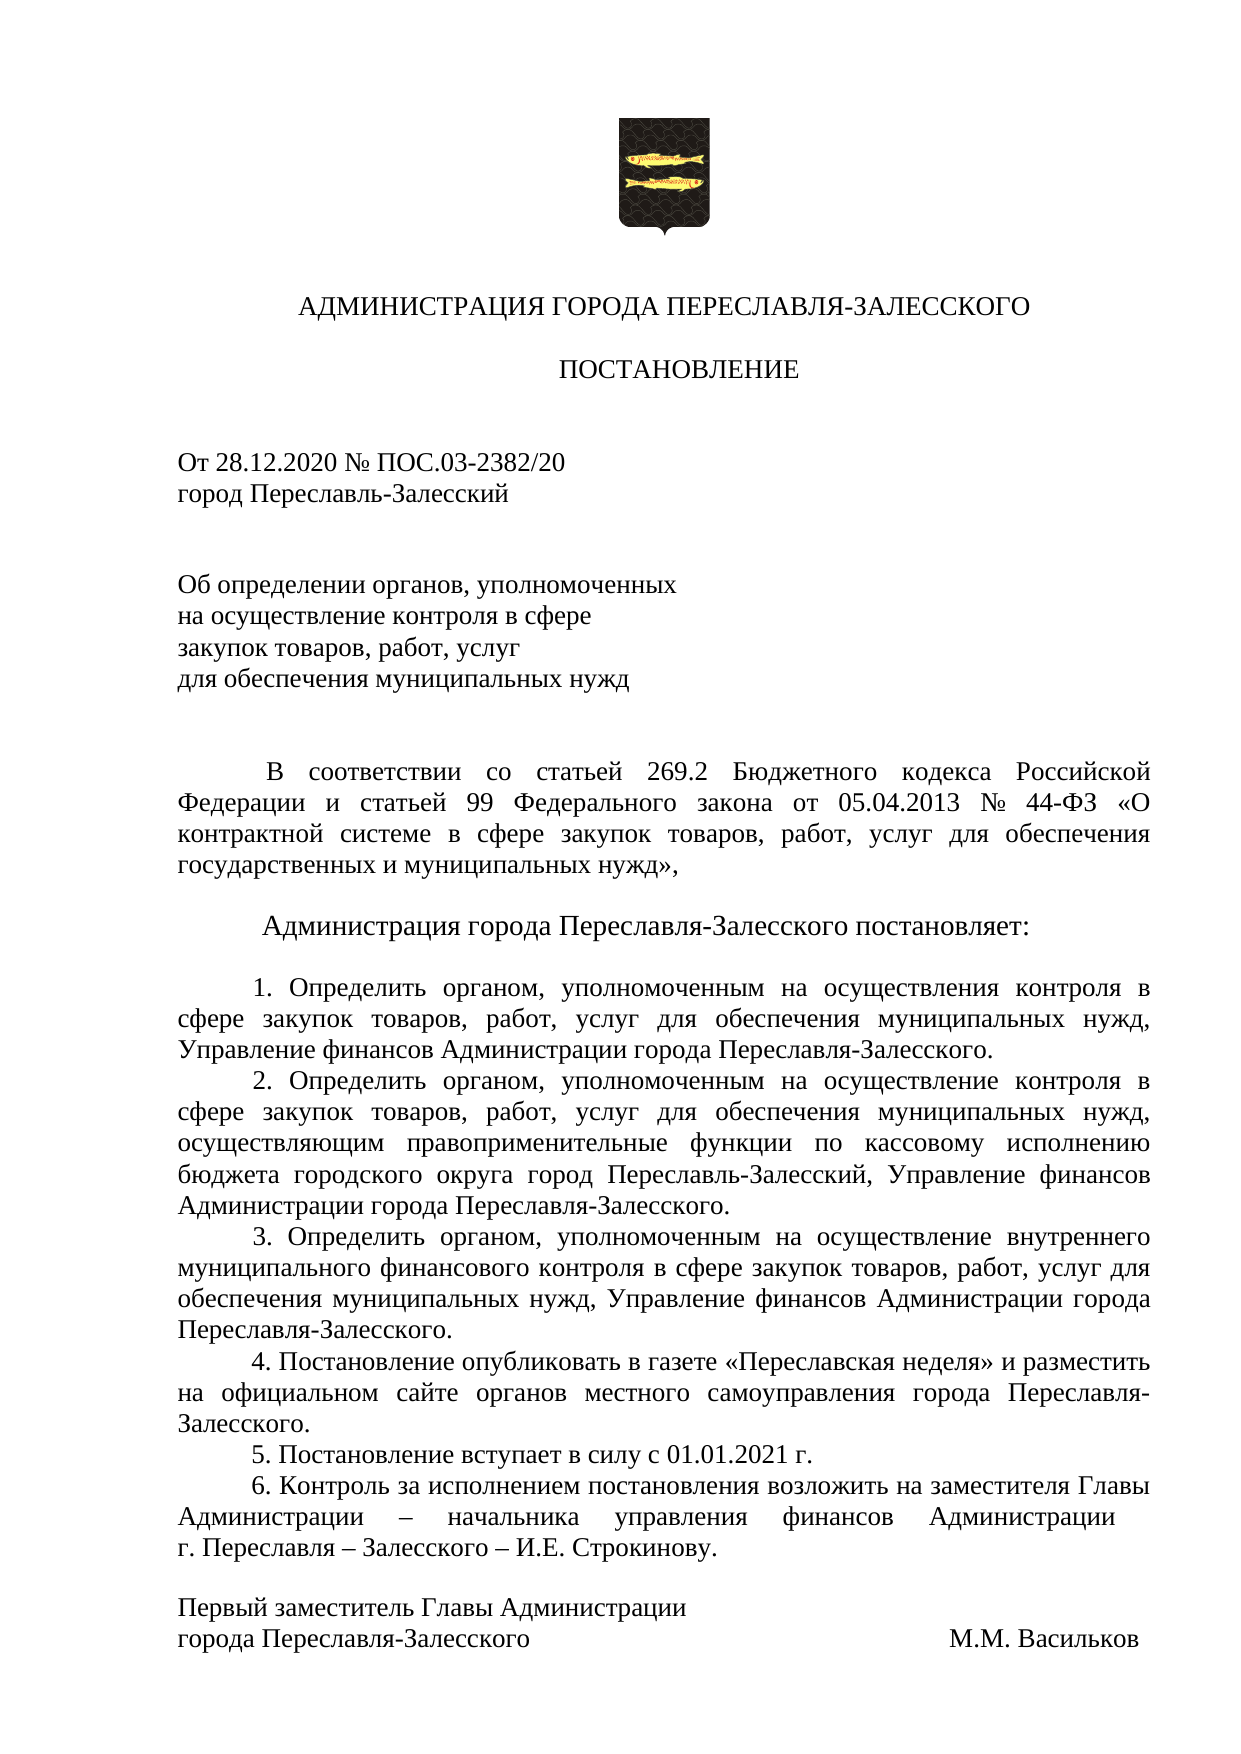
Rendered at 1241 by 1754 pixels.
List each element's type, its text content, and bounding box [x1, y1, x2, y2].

text закупок товаров, работ, услуг для обеспечения муниципальных нужд [177, 631, 1114, 693]
text 4. Постановление опубликовать в газете «Переславская неделя» и разместить на официальном сайте органов местного самоуправления города Переславля-Залесского. [177, 1344, 1152, 1438]
text АДМИНИСТРАЦИЯ ГОРОДА ПЕРЕСЛАВЛЯ-ЗАЛЕССКОГО [177, 290, 1152, 322]
text город Переславль-Залесский [177, 477, 1152, 508]
text 3. Определить органом, уполномоченным на осуществление внутреннего муниципального финансового контроля в сфере закупок товаров, работ, услуг для обеспечения муниципальных нужд, Управление финансов Администрации города Переславля-Залесского. [177, 1220, 1152, 1344]
text Об определении органов, уполномоченных [177, 568, 1114, 599]
text В соответствии со статьей 269.2 Бюджетного кодекса Российской Федерации и статьей 99 Федерального закона от 05.04.2013 № 44-ФЗ «О контрактной системе в сфере закупок товаров, работ, услуг для обеспечения государственных и муниципальных нужд», [177, 755, 1152, 880]
text 5. Постановление вступает в силу с 01.01.2021 г. [177, 1438, 1152, 1469]
text Администрация города Переславля-Залесского постановляет: [177, 908, 1114, 942]
text 2. Определить органом, уполномоченным на осуществление контроля в сфере закупок товаров, работ, услуг для обеспечения муниципальных нужд, осуществляющим правоприменительные функции по кассовому исполнению бюджета городского округа город Переславль-Залесский, Управление финансов Администрации города Переславля-Залесского. [177, 1064, 1152, 1220]
text 6. Контроль за исполнением постановления возложить на заместителя Главы Администрации – начальника управления финансов Администрации г. Переславля – Залесского – И.Е. Строкинову. [177, 1469, 1152, 1563]
text на осуществление контроля в сфере [177, 599, 1114, 631]
text Первый заместитель Главы Администрации [177, 1591, 1114, 1622]
text города Переславля-Залесского М.М. Васильков [177, 1622, 1152, 1653]
text 1. Определить органом, уполномоченным на осуществления контроля в сфере закупок товаров, работ, услуг для обеспечения муниципальных нужд, Управление финансов Администрации города Переславля-Залесского. [177, 971, 1152, 1064]
text ПОСТАНОВЛЕНИЕ [207, 353, 1152, 384]
text От 28.12.2020 № ПОС.03-2382/20 [177, 446, 1152, 477]
